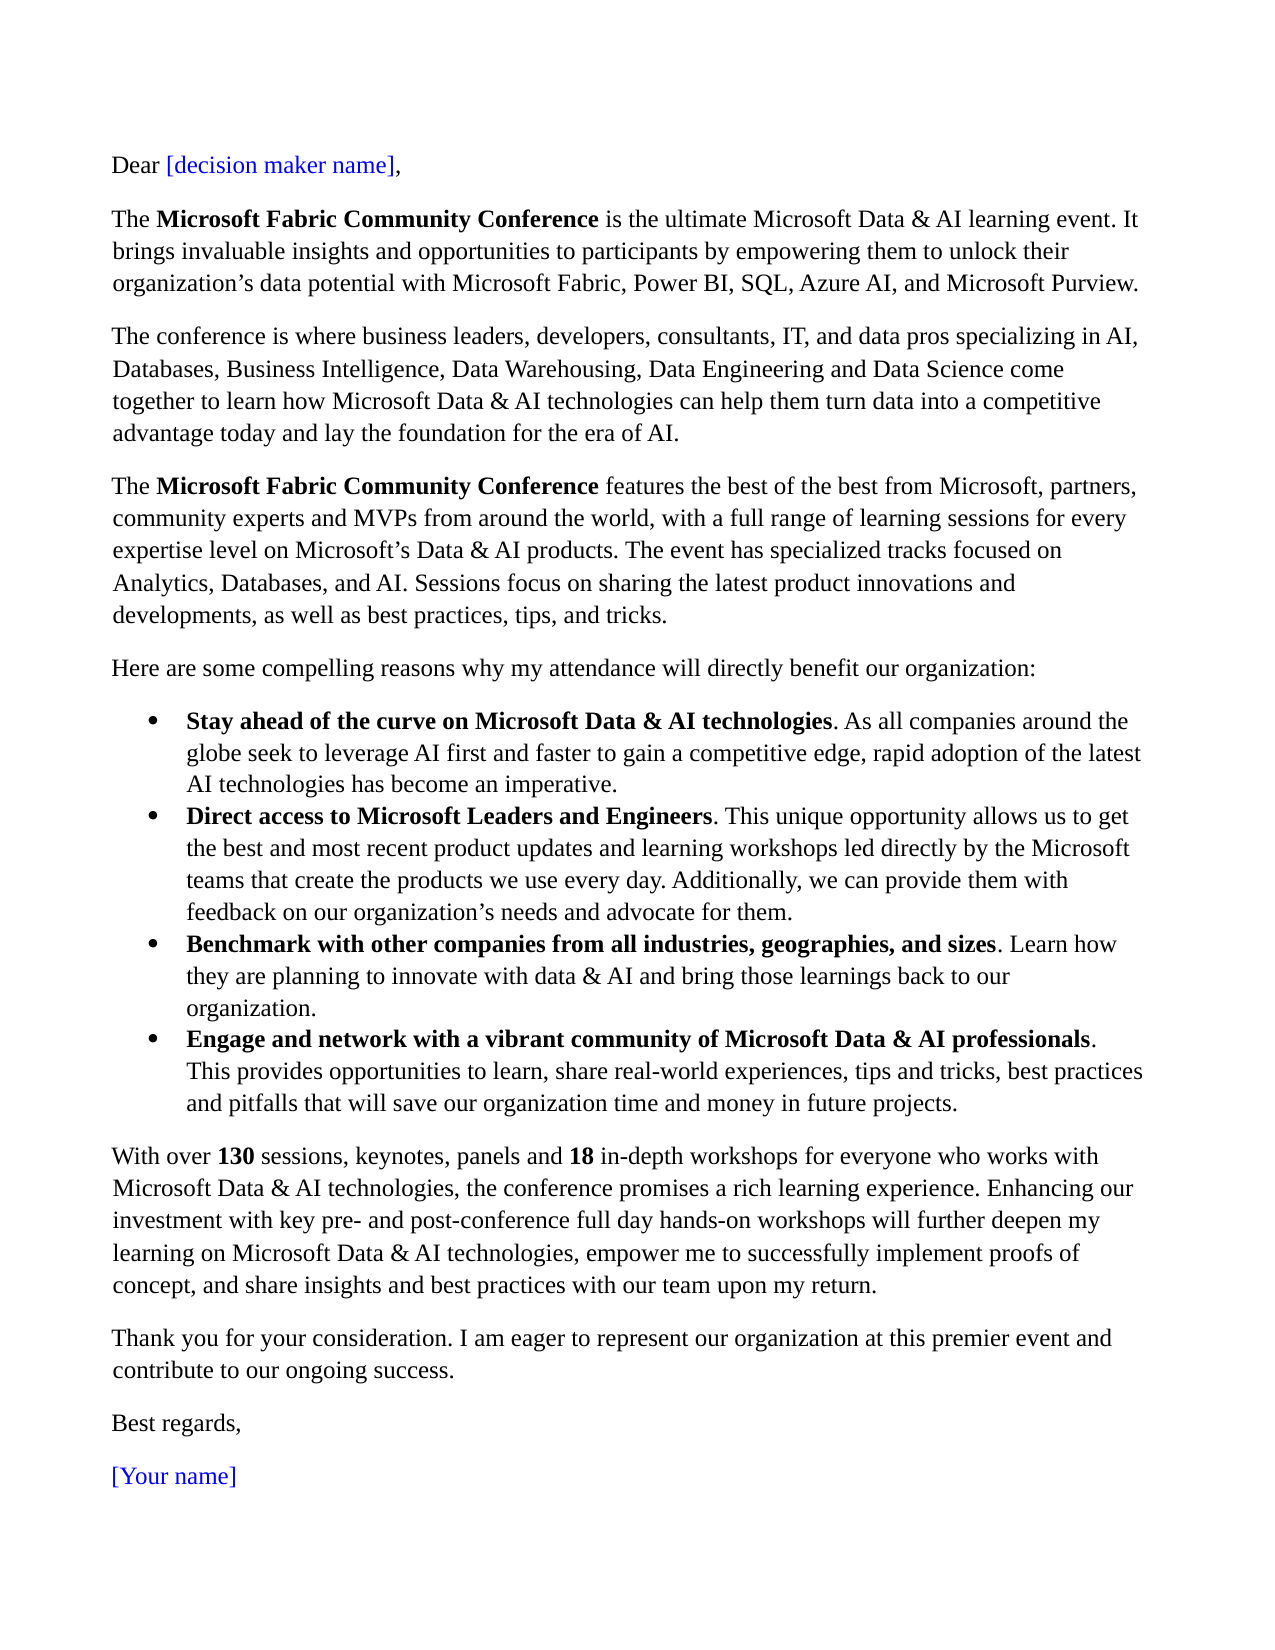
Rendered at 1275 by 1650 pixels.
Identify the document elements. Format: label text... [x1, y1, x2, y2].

text Dear [decision maker name], [111, 150, 1162, 179]
list Stay ahead of the curve on Microsoft Data & AI technologies. As all companies around the globe seek to leverage AI first and faster to gain a competitive edge, rapid adoption of the latest AI technologies has become an imperative. [148, 706, 1146, 798]
text Best regards, [111, 1408, 1162, 1437]
list Direct access to Microsoft Leaders and Engineers. This unique opportunity allows us to get the best and most recent product updates and learning workshops led directly by the Microsoft teams that create the products we use every day. Additionally, we can provide them with feedback on our organization’s needs and advocate for them. [148, 801, 1146, 926]
list Benchmark with other companies from all industries, geographies, and sizes. Learn how they are planning to innovate with data & AI and bring those learnings back to our organization. [148, 929, 1146, 1021]
text Thank you for your consideration. I am eager to represent our organization at this premier event and contribute to our ongoing success. [111, 1323, 1162, 1384]
text With over 130 sessions, keynotes, panels and 18 in-depth workshops for everyone who works with Microsoft Data & AI technologies, the conference promises a rich learning experience. Enhancing our investment with key pre- and post-conference full day hands-on workshops will further deepen my learning on Microsoft Data & AI technologies, empower me to successfully implement proofs of concept, and share insights and best practices with our team upon my return. [111, 1141, 1146, 1298]
text [Your name] [111, 1461, 1162, 1489]
list Engage and network with a vibrant community of Microsoft Data & AI professionals. This provides opportunities to learn, share real-world experiences, tips and tricks, best practices and pitfalls that will save our organization time and money in future projects. [148, 1024, 1146, 1117]
text The Microsoft Fabric Community Conference features the best of the best from Microsoft, partners, community experts and MVPs from around the world, with a full range of learning sessions for every expertise level on Microsoft’s Data & AI products. The event has specialized tracks focused on Analytics, Databases, and AI. Sessions focus on sharing the latest product innovations and developments, as well as best practices, tips, and tricks. [111, 471, 1146, 628]
text Here are some compelling reasons why my attendance will directly benefit our organization: [111, 653, 1146, 682]
text The Microsoft Fabric Community Conference is the ultimate Microsoft Data & AI learning event. It brings invaluable insights and opportunities to participants by empowering them to unlock their organization’s data potential with Microsoft Fabric, Power BI, SQL, Azure AI, and Microsoft Purview. [111, 204, 1146, 297]
text The conference is where business leaders, developers, consultants, IT, and data pros specializing in AI, Databases, Business Intelligence, Data Warehousing, Data Engineering and Data Science come together to learn how Microsoft Data & AI technologies can help them turn data into a competitive advantage today and lay the foundation for the era of AI. [111, 321, 1146, 447]
